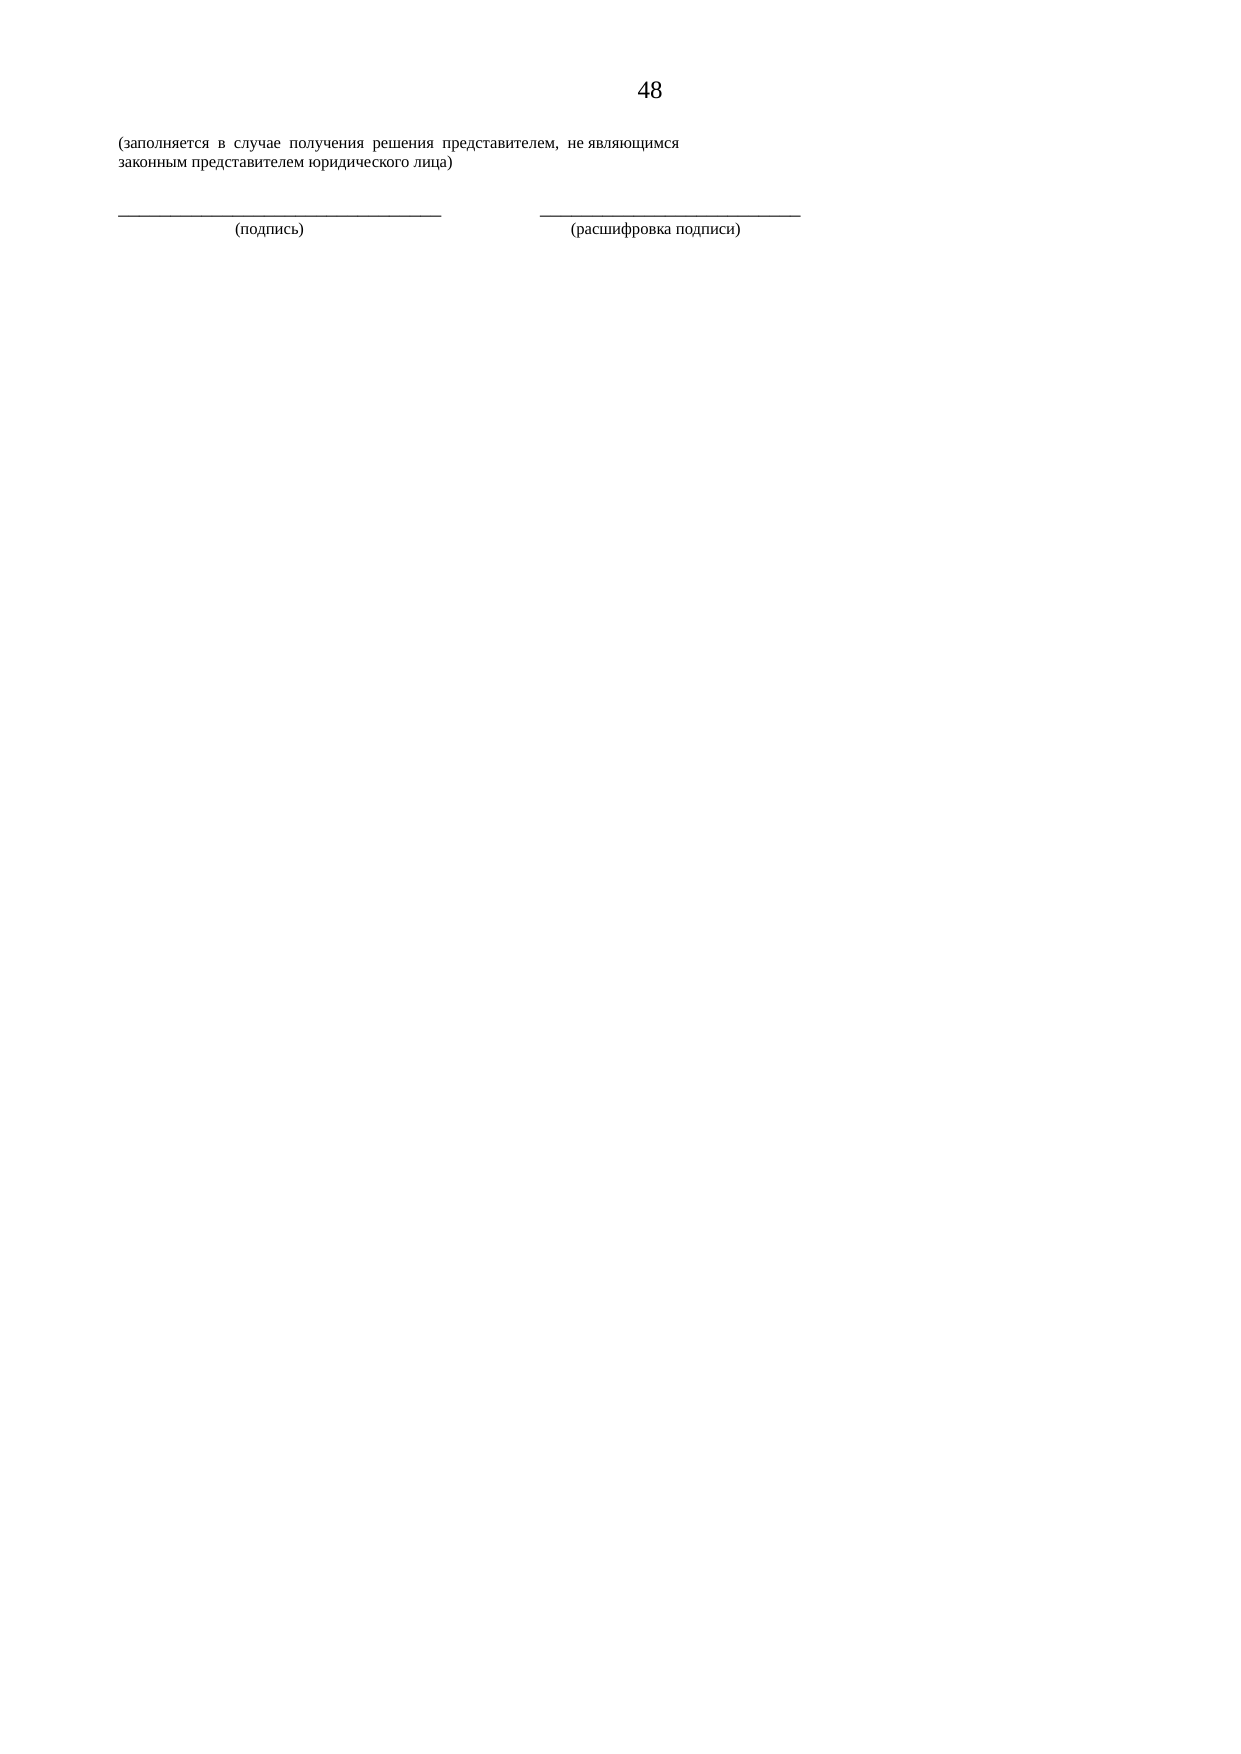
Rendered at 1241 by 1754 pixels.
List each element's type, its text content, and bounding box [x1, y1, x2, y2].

text (заполняется в случае получения решения представителем, не являющимся [118, 132, 1181, 152]
text _______________________________ _________________________ [118, 195, 1181, 219]
text (подпись) (расшифровка подписи) [118, 219, 1181, 238]
text законным представителем юридического лица) [118, 152, 1181, 171]
